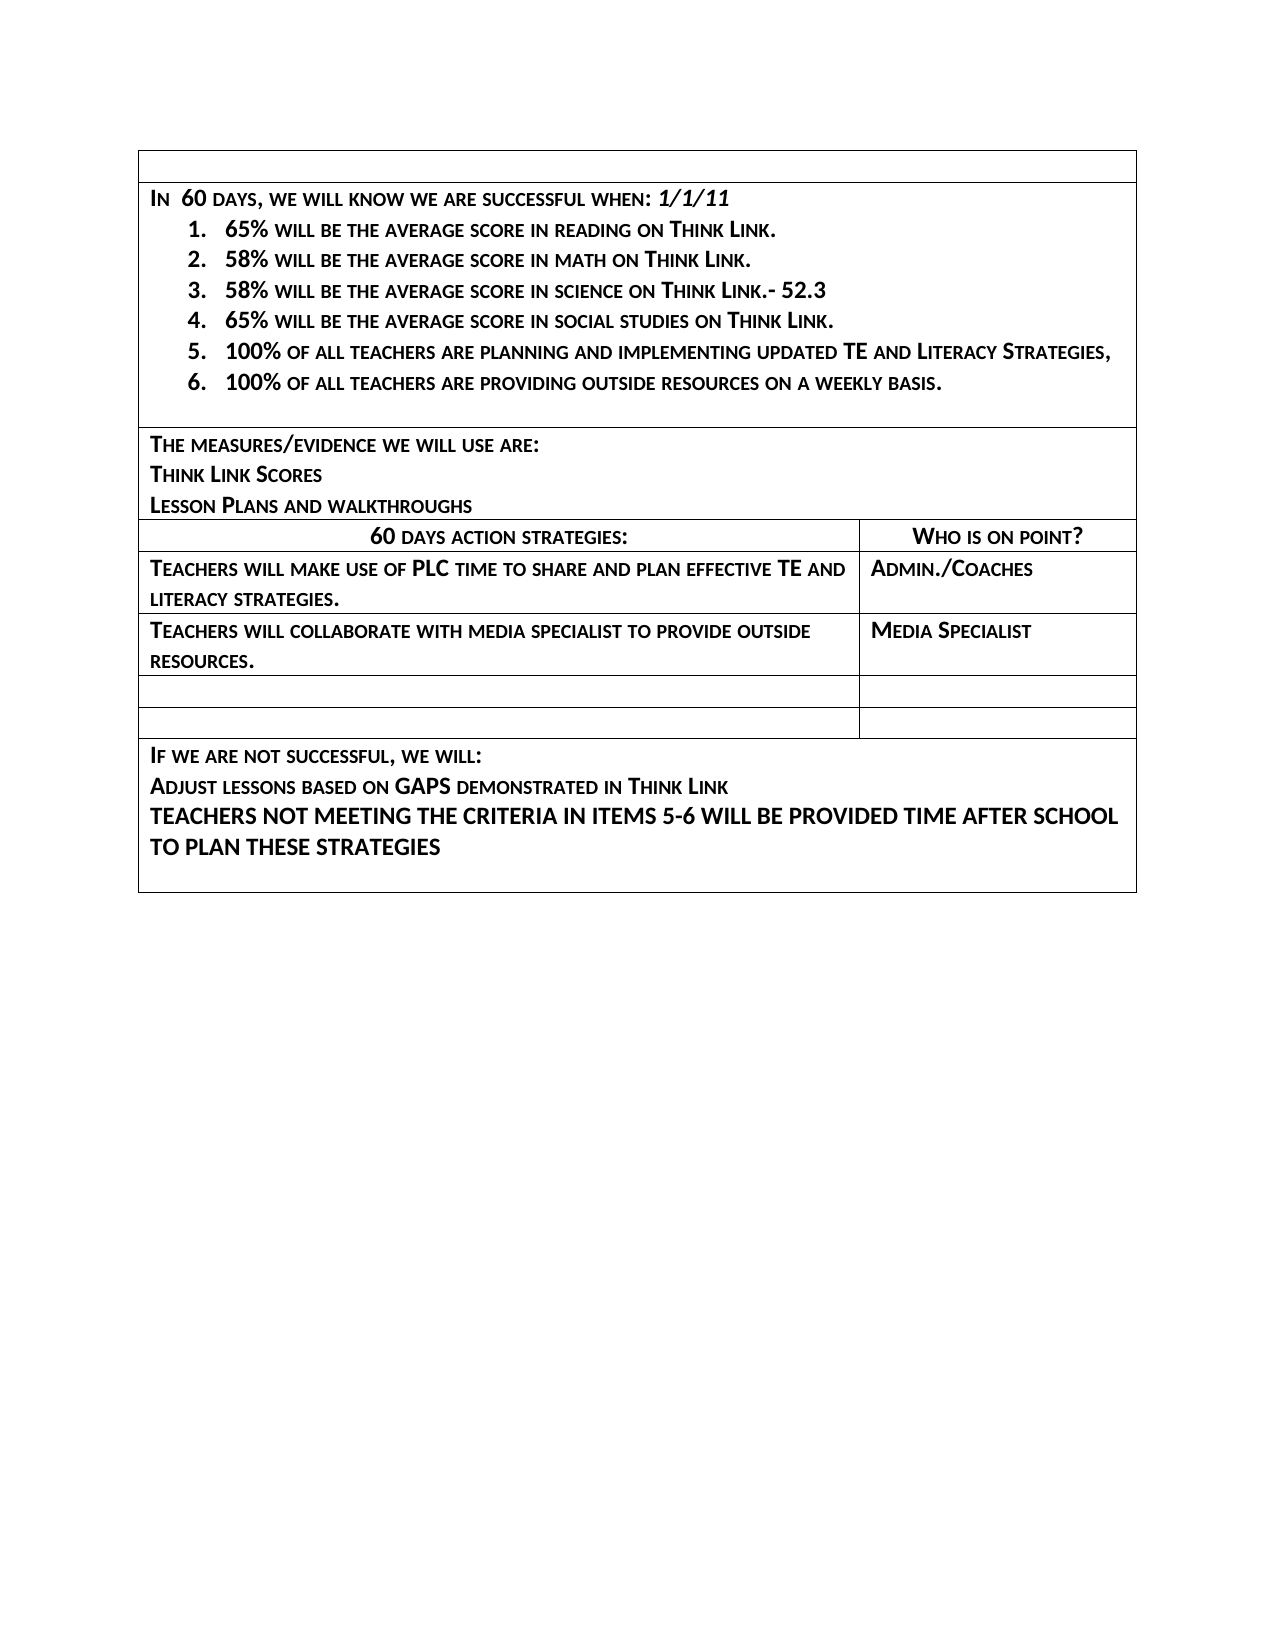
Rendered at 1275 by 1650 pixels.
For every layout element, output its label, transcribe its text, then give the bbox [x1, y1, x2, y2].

table_cell [860, 708, 1136, 738]
table_cell Teachers will collaborate with media specialist to provide outside resources. [139, 614, 859, 675]
table_cell Admin./Coaches [860, 552, 1136, 613]
table_cell [139, 676, 859, 707]
table_cell [860, 676, 1136, 707]
table_cell [139, 708, 859, 738]
table_cell 60 days action strategies: [139, 520, 859, 551]
table_cell In 60 days, we will know we are successful when: 1/1/11 65% will be the average score in reading on Think Link. 58% will be the average score in math on Think Link. 58% will be the average score in science on Think Link.- 52.3 65% will be the average score in social studies on Think Link. 100% of all teachers are planning and implementing updated TE and Literacy Strategies, 100% of all teachers are providing outside resources on a weekly basis. [139, 183, 1136, 427]
table_cell If we are not successful, we will: Adjust lessons based on GAPS demonstrated in Think Link TEACHERS NOT MEETING THE CRITERIA IN ITEMS 5-6 WILL BE PROVIDED TIME AFTER SCHOOL TO PLAN THESE STRATEGIES [139, 739, 1136, 892]
table_cell Media Specialist [860, 614, 1136, 675]
table_cell The measures/evidence we will use are: Think Link Scores Lesson Plans and walkthroughs [139, 428, 1136, 519]
table_cell Teachers will make use of PLC time to share and plan effective TE and literacy strategies. [139, 552, 859, 613]
table_cell Who is on point? [860, 520, 1136, 551]
table_cell [139, 151, 1136, 182]
